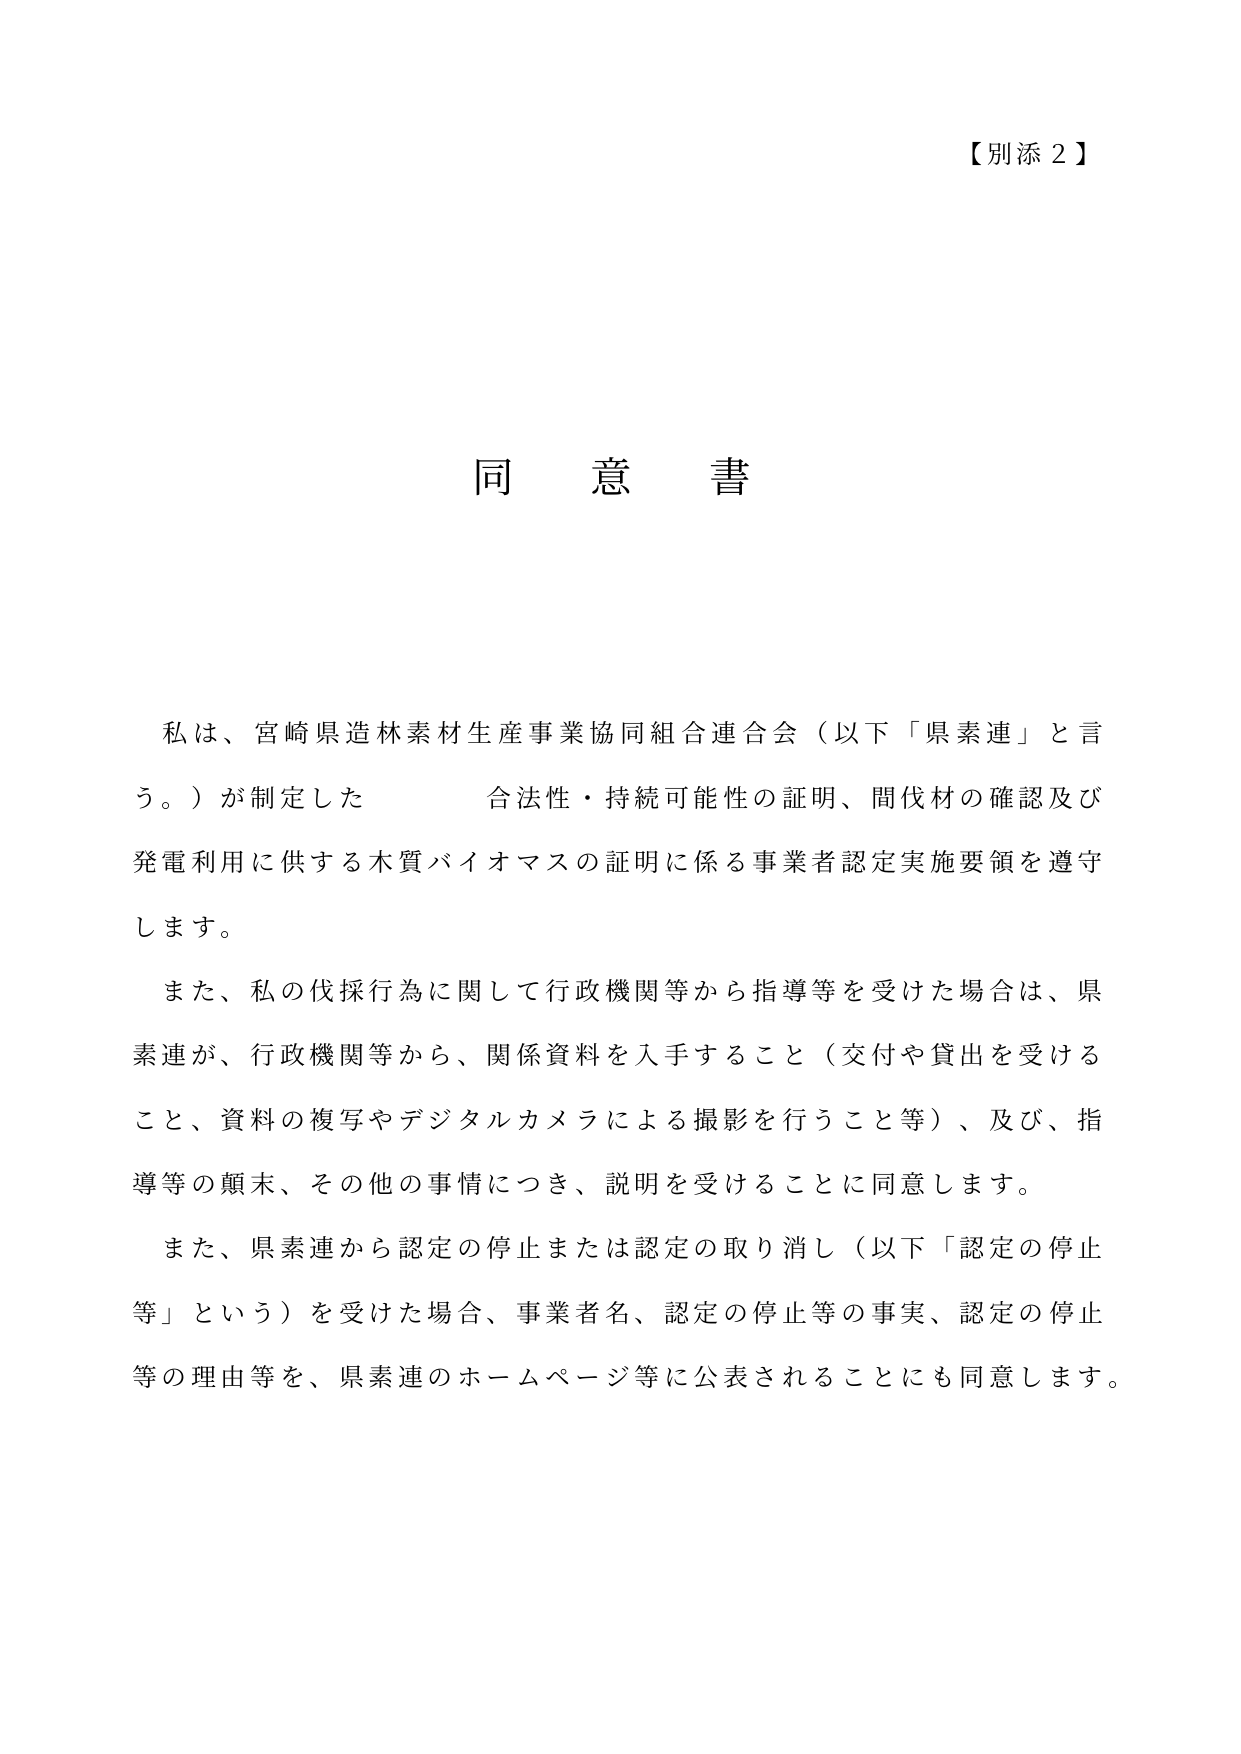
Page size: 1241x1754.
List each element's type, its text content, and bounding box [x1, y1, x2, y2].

text また、県素連から認定の停止または認定の取り消し（以下「認定の停止等」という）を受けた場合、事業者名、認定の停止等の事実、認定の停止等の理由等を、県素連のホームページ等に公表されることにも同意します。 [132, 1215, 1108, 1408]
text また、私の伐採行為に関して行政機関等から指導等を受けた場合は、県素連が、行政機関等から、関係資料を入手すること（交付や貸出を受けること、資料の複写やデジタルカメラによる撮影を行うこと等）、及び、指導等の顛末、その他の事情につき、説明を受けることに同意します。 [132, 957, 1108, 1215]
text 同 意 書 [132, 442, 1108, 507]
text 【別添２】 [132, 121, 1108, 185]
text 私は、宮崎県造林素材生産事業協同組合連合会（以下「県素連」と言う。）が制定した 合法性・持続可能性の証明、間伐材の確認及び発電利用に供する木質バイオマスの証明に係る事業者認定実施要領を遵守します。 [132, 700, 1108, 957]
